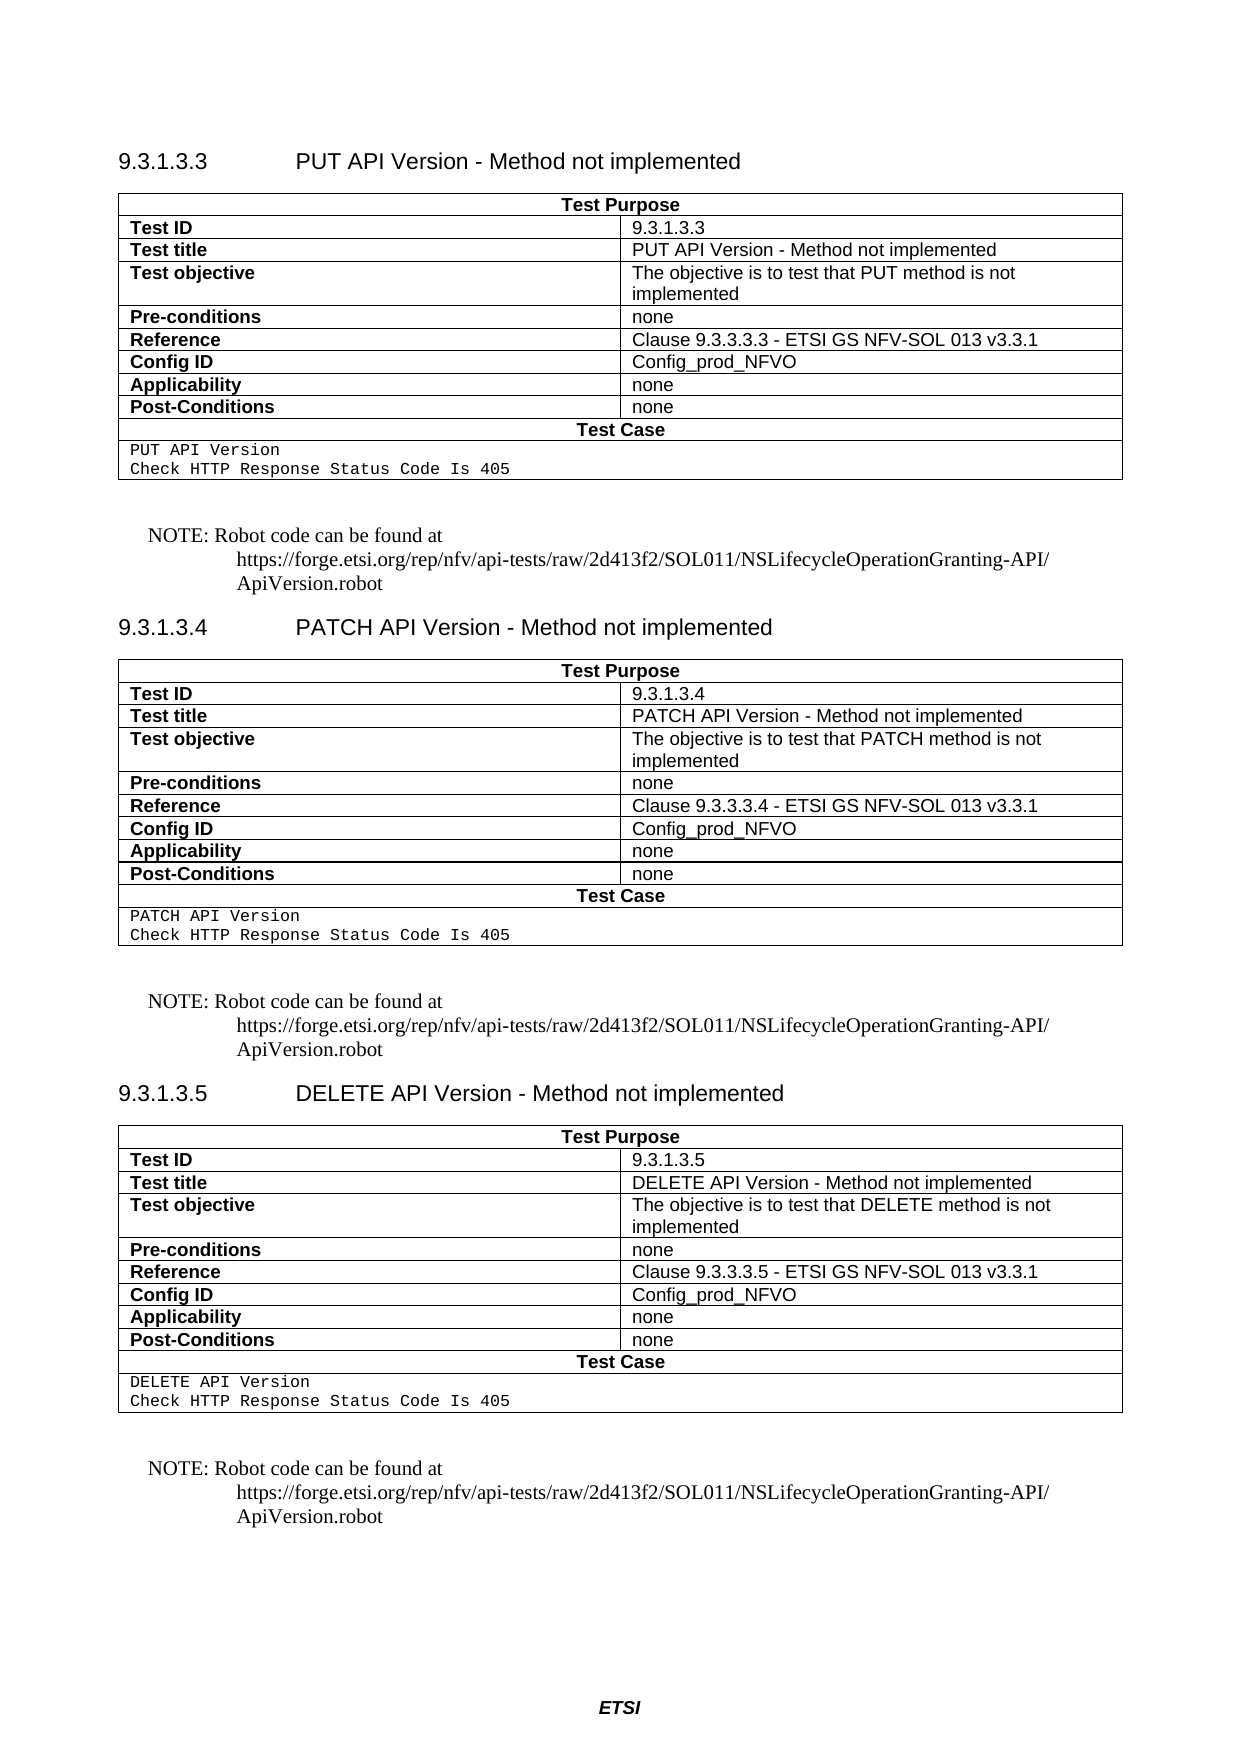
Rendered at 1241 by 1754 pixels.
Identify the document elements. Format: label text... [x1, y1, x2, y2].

table_cell Reference [119, 329, 620, 350]
table_cell PATCH API Version - Method not implemented [621, 705, 1122, 727]
table_cell Test objective [119, 262, 620, 305]
table_cell Config_prod_NFVO [621, 351, 1122, 373]
table_cell Pre-conditions [119, 306, 620, 327]
table_cell The objective is to test that DELETE method is not implemented [621, 1194, 1122, 1237]
table_cell Reference [119, 795, 620, 816]
table_cell Post-Conditions [119, 863, 620, 884]
table_cell Test objective [119, 728, 620, 771]
table_cell Post-Conditions [119, 396, 620, 418]
table_cell Config ID [119, 351, 620, 373]
table_cell Clause 9.3.3.3.3 - ETSI GS NFV-SOL 013 v3.3.1 [621, 329, 1122, 350]
table_cell Pre-conditions [119, 772, 620, 794]
table_header Test Purpose [119, 194, 1122, 215]
table_cell PUT API Version - Method not implemented [621, 239, 1122, 261]
table_cell 9.3.1.3.3 [621, 216, 1122, 238]
subtitle 9.3.1.3.3 PUT API Version - Method not implemented [118, 148, 1122, 174]
table_cell Test title [119, 1172, 620, 1193]
subtitle 9.3.1.3.5 DELETE API Version - Method not implemented [118, 1080, 1122, 1107]
table_cell The objective is to test that PUT method is not implemented [621, 262, 1122, 305]
table_cell Clause 9.3.3.3.5 - ETSI GS NFV-SOL 013 v3.3.1 [621, 1261, 1122, 1282]
table_cell 9.3.1.3.5 [621, 1149, 1122, 1171]
table_cell none [621, 1238, 1122, 1260]
table_cell Test ID [119, 216, 620, 238]
table_cell Applicability [119, 840, 620, 861]
table_cell Config_prod_NFVO [621, 817, 1122, 839]
table_cell none [621, 840, 1122, 861]
table_cell Test Case [119, 1351, 1122, 1373]
table_cell Test title [119, 239, 620, 261]
table_header Test Purpose [119, 1126, 1122, 1148]
table_cell Config ID [119, 817, 620, 839]
table_cell DELETE API Version - Method not implemented [621, 1172, 1122, 1193]
table_cell Applicability [119, 1306, 620, 1328]
table_cell Test title [119, 705, 620, 727]
table_cell none [621, 306, 1122, 327]
table_cell Test objective [119, 1194, 620, 1237]
table_cell Pre-conditions [119, 1238, 620, 1260]
table_cell Clause 9.3.3.3.4 - ETSI GS NFV-SOL 013 v3.3.1 [621, 795, 1122, 816]
text NOTE: Robot code can be found at https://forge.etsi.org/rep/nfv/api-tests/raw/2d413f2/SOL011/NSLifecycleOperationGranting-API/ApiVersion.robot [148, 1456, 1122, 1528]
table_cell Post-Conditions [119, 1329, 620, 1350]
text NOTE: Robot code can be found at https://forge.etsi.org/rep/nfv/api-tests/raw/2d413f2/SOL011/NSLifecycleOperationGranting-API/ApiVersion.robot [148, 523, 1122, 595]
table_cell The objective is to test that PATCH method is not implemented [621, 728, 1122, 771]
table_cell Test Case [119, 885, 1122, 907]
table_cell Test ID [119, 1149, 620, 1171]
table_cell Test Case [119, 419, 1122, 440]
table_cell none [621, 1306, 1122, 1328]
table_header Test Purpose [119, 660, 1122, 682]
table_cell none [621, 396, 1122, 418]
subtitle 9.3.1.3.4 PATCH API Version - Method not implemented [118, 614, 1122, 640]
table_cell Config_prod_NFVO [621, 1284, 1122, 1305]
table_cell 9.3.1.3.4 [621, 683, 1122, 704]
text NOTE: Robot code can be found at https://forge.etsi.org/rep/nfv/api-tests/raw/2d413f2/SOL011/NSLifecycleOperationGranting-API/ApiVersion.robot [148, 989, 1122, 1061]
table_cell Reference [119, 1261, 620, 1282]
table_cell PUT API Version Check HTTP Response Status Code Is 405 [119, 441, 1122, 479]
table_cell DELETE API Version Check HTTP Response Status Code Is 405 [119, 1374, 1122, 1412]
table_cell none [621, 863, 1122, 884]
table_cell Applicability [119, 374, 620, 395]
table_cell none [621, 1329, 1122, 1350]
table_cell Config ID [119, 1284, 620, 1305]
table_cell none [621, 772, 1122, 794]
table_cell none [621, 374, 1122, 395]
table_cell Test ID [119, 683, 620, 704]
table_cell PATCH API Version Check HTTP Response Status Code Is 405 [119, 908, 1122, 945]
